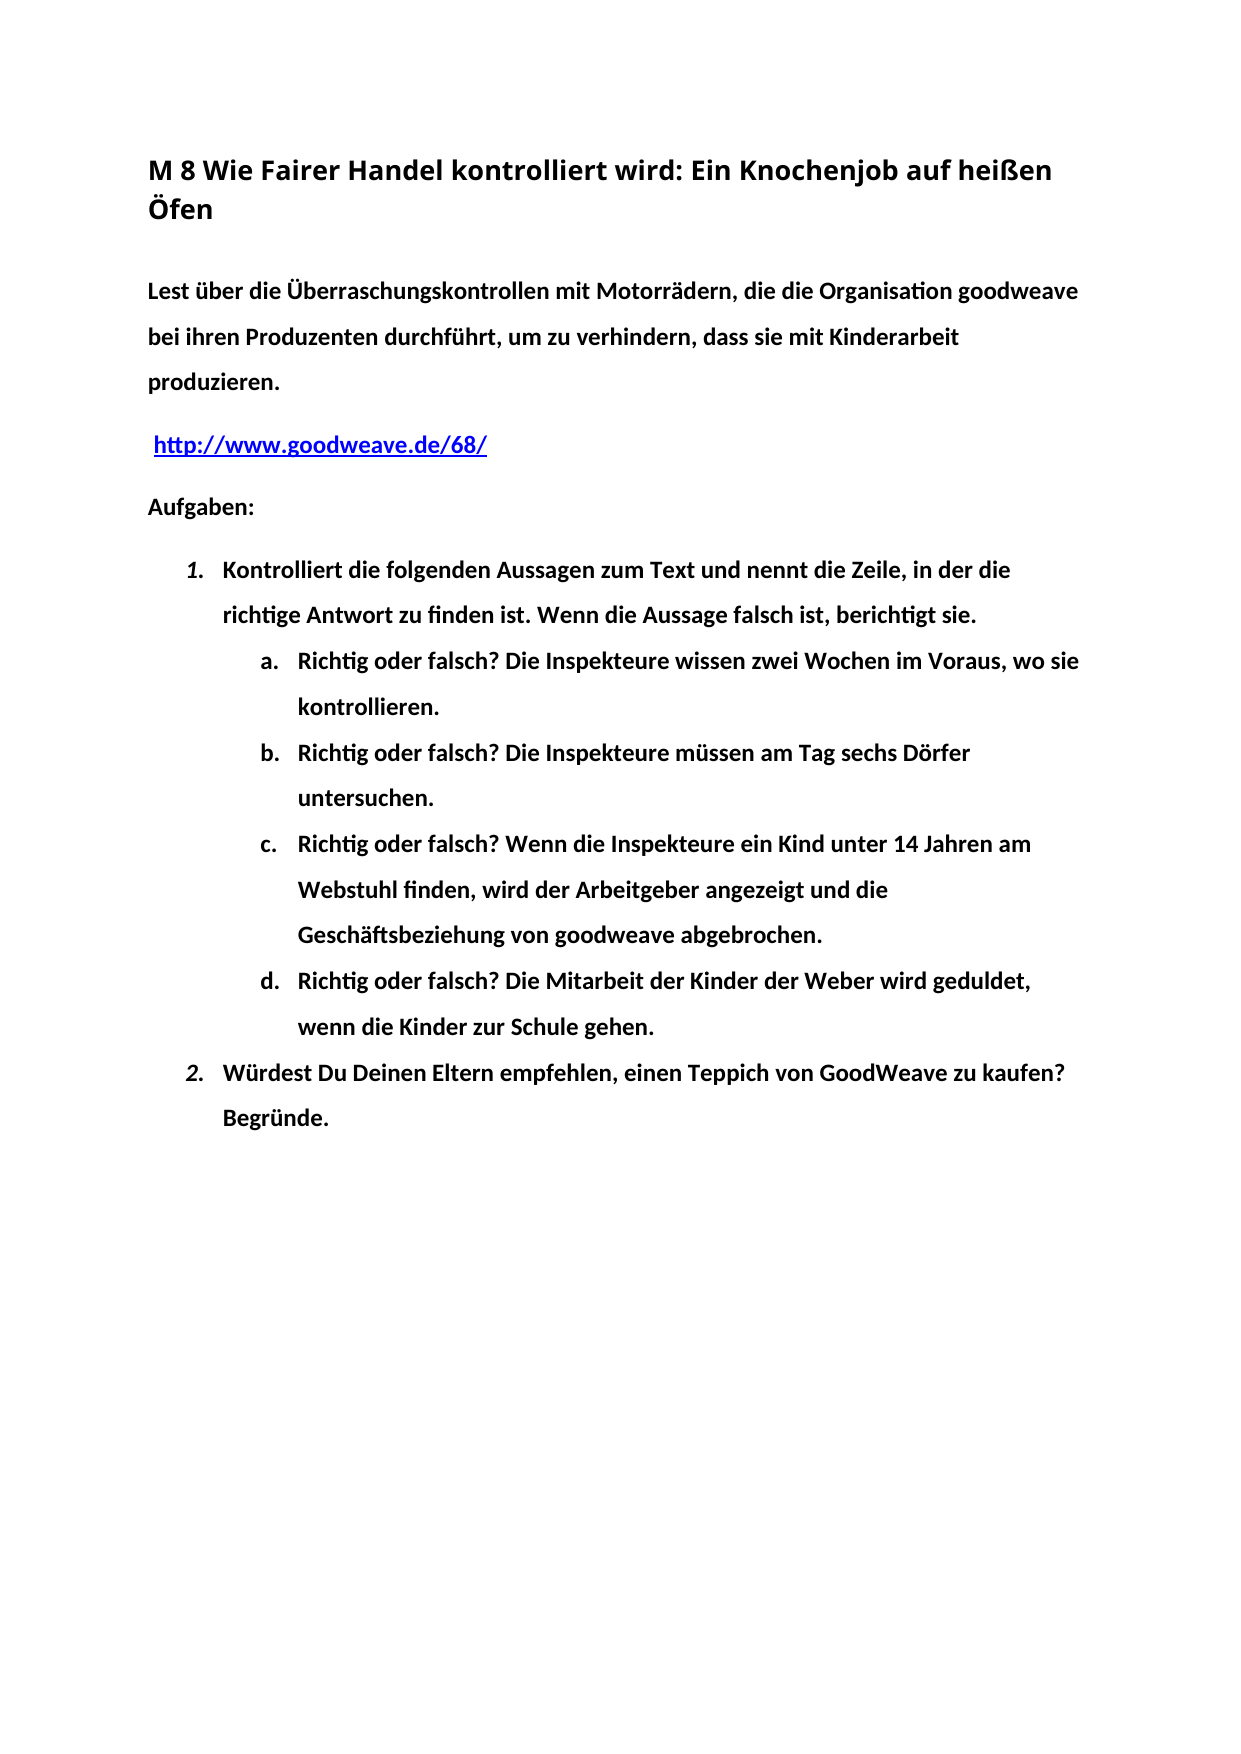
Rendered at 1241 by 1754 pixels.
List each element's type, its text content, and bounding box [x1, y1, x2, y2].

text Lest über die Überraschungskontrollen mit Motorrädern, die die Organisation goodweave bei ihren Produzenten durchführt, um zu verhindern, dass sie mit Kinderarbeit produzieren. [148, 275, 1093, 397]
list Richtig oder falsch? Die Inspekteure wissen zwei Wochen im Voraus, wo sie kontrollieren. [260, 645, 1093, 721]
list Richtig oder falsch? Die Mitarbeit der Kinder der Weber wird geduldet, wenn die Kinder zur Schule gehen. [260, 965, 1093, 1042]
list Richtig oder falsch? Die Inspekteure müssen am Tag sechs Dörfer untersuchen. [260, 737, 1093, 813]
text Aufgaben: [148, 491, 1093, 522]
list Würdest Du Deinen Eltern empfehlen, einen Teppich von GoodWeave zu kaufen? Begründe. [185, 1057, 1093, 1133]
list Kontrolliert die folgenden Aussagen zum Text und nennt die Zeile, in der die richtige Antwort zu finden ist. Wenn die Aussage falsch ist, berichtigt sie. [185, 554, 1093, 630]
subtitle M 8 Wie Fairer Handel kontrolliert wird: Ein Knochenjob auf heißen Öfen [148, 152, 1093, 227]
text http://www.goodweave.de/68/ [148, 429, 1093, 459]
list Richtig oder falsch? Wenn die Inspekteure ein Kind unter 14 Jahren am Webstuhl finden, wird der Arbeitgeber angezeigt und die Geschäftsbeziehung von goodweave abgebrochen. [260, 828, 1093, 950]
